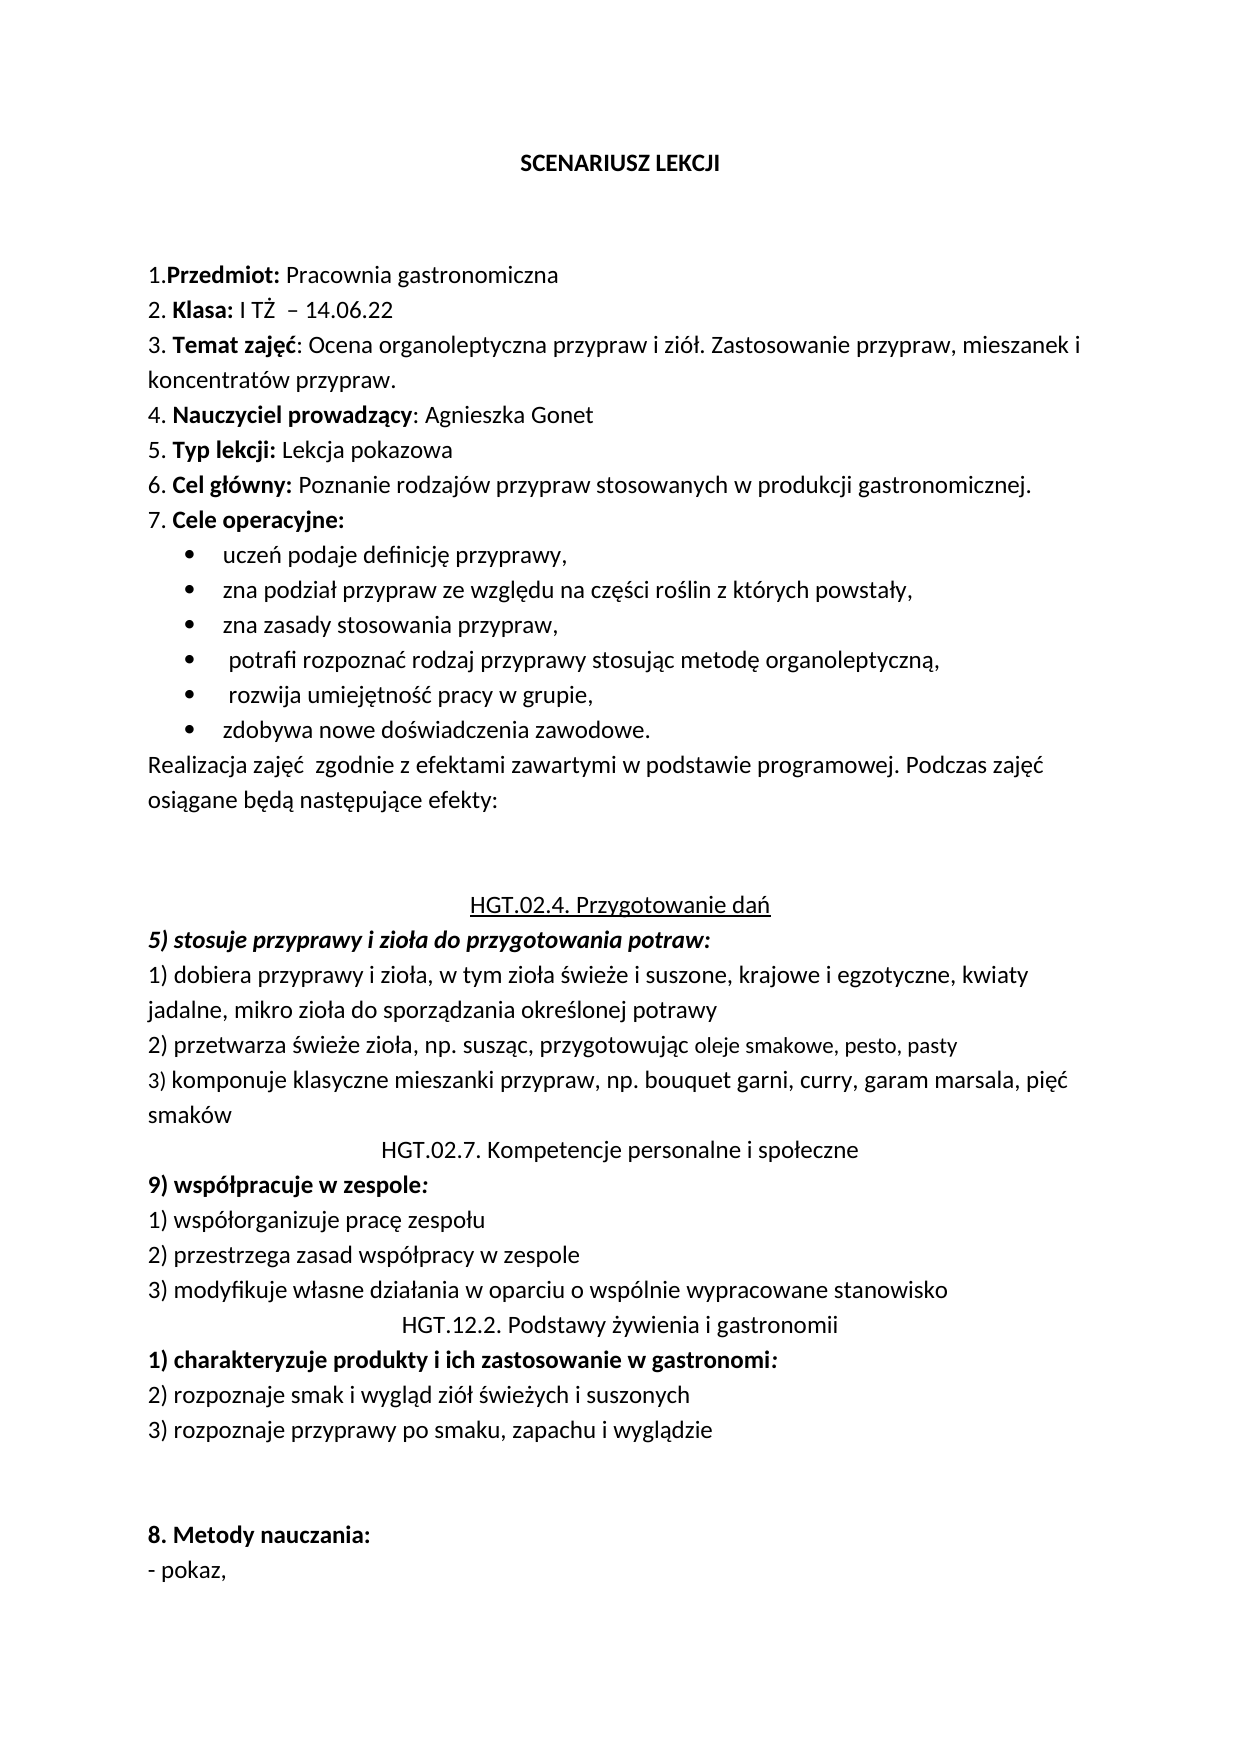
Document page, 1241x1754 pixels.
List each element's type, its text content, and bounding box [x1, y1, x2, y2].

list 6. Cel główny: Poznanie rodzajów przypraw stosowanych w produkcji gastronomicznej. [148, 469, 1093, 500]
list - pokaz, [148, 1554, 1093, 1585]
list 7. Cele operacyjne: [148, 504, 1093, 535]
list 3. Temat zajęć: Ocena organoleptyczna przypraw i ziół. Zastosowanie przypraw, mieszanek i koncentratów przypraw. [148, 329, 1093, 395]
list 1) współorganizuje pracę zespołu [148, 1204, 1093, 1235]
list 2) rozpoznaje smak i wygląd ziół świeżych i suszonych [148, 1379, 1093, 1410]
list 2) przetwarza świeże zioła, np. susząc, przygotowując oleje smakowe, pesto, pasty [148, 1029, 1093, 1060]
list 2. Klasa: I TŻ – 14.06.22 [148, 294, 1093, 325]
list 3) rozpoznaje przyprawy po smaku, zapachu i wyglądzie [148, 1414, 1093, 1445]
list zna podział przypraw ze względu na części roślin z których powstały, [185, 574, 1093, 605]
list 3) modyfikuje własne działania w oparciu o wspólnie wypracowane stanowisko [148, 1274, 1093, 1305]
list 4. Nauczyciel prowadzący: Agnieszka Gonet [148, 399, 1093, 430]
list 1) dobiera przyprawy i zioła, w tym zioła świeże i suszone, krajowe i egzotyczne, kwiaty jadalne, mikro zioła do sporządzania określonej potrawy [148, 959, 1093, 1025]
list rozwija umiejętność pracy w grupie, [185, 679, 1093, 710]
list 1) charakteryzuje produkty i ich zastosowanie w gastronomi: [148, 1344, 1093, 1375]
text SCENARIUSZ LEKCJI [148, 148, 1093, 178]
list 2) przestrzega zasad współpracy w zespole [148, 1239, 1093, 1270]
list HGT.02.7. Kompetencje personalne i społeczne [148, 1134, 1093, 1165]
list zna zasady stosowania przypraw, [185, 609, 1093, 640]
list 3) komponuje klasyczne mieszanki przypraw, np. bouquet garni, curry, garam marsala, pięć smaków [148, 1064, 1093, 1130]
list Realizacja zajęć zgodnie z efektami zawartymi w podstawie programowej. Podczas zajęć osiągane będą następujące efekty: [148, 749, 1093, 815]
list uczeń podaje definicję przyprawy, [185, 539, 1093, 570]
list 5) stosuje przyprawy i zioła do przygotowania potraw: [148, 924, 1093, 955]
list 9) współpracuje w zespole: [148, 1169, 1093, 1200]
list 5. Typ lekcji: Lekcja pokazowa [148, 434, 1093, 465]
list zdobywa nowe doświadczenia zawodowe. [185, 714, 1093, 745]
list HGT.02.4. Przygotowanie dań [148, 889, 1093, 920]
list potrafi rozpoznać rodzaj przyprawy stosując metodę organoleptyczną, [185, 644, 1093, 675]
list 8. Metody nauczania: [148, 1519, 1093, 1550]
list HGT.12.2. Podstawy żywienia i gastronomii [148, 1309, 1093, 1340]
list 1.Przedmiot: Pracownia gastronomiczna [148, 259, 1093, 290]
